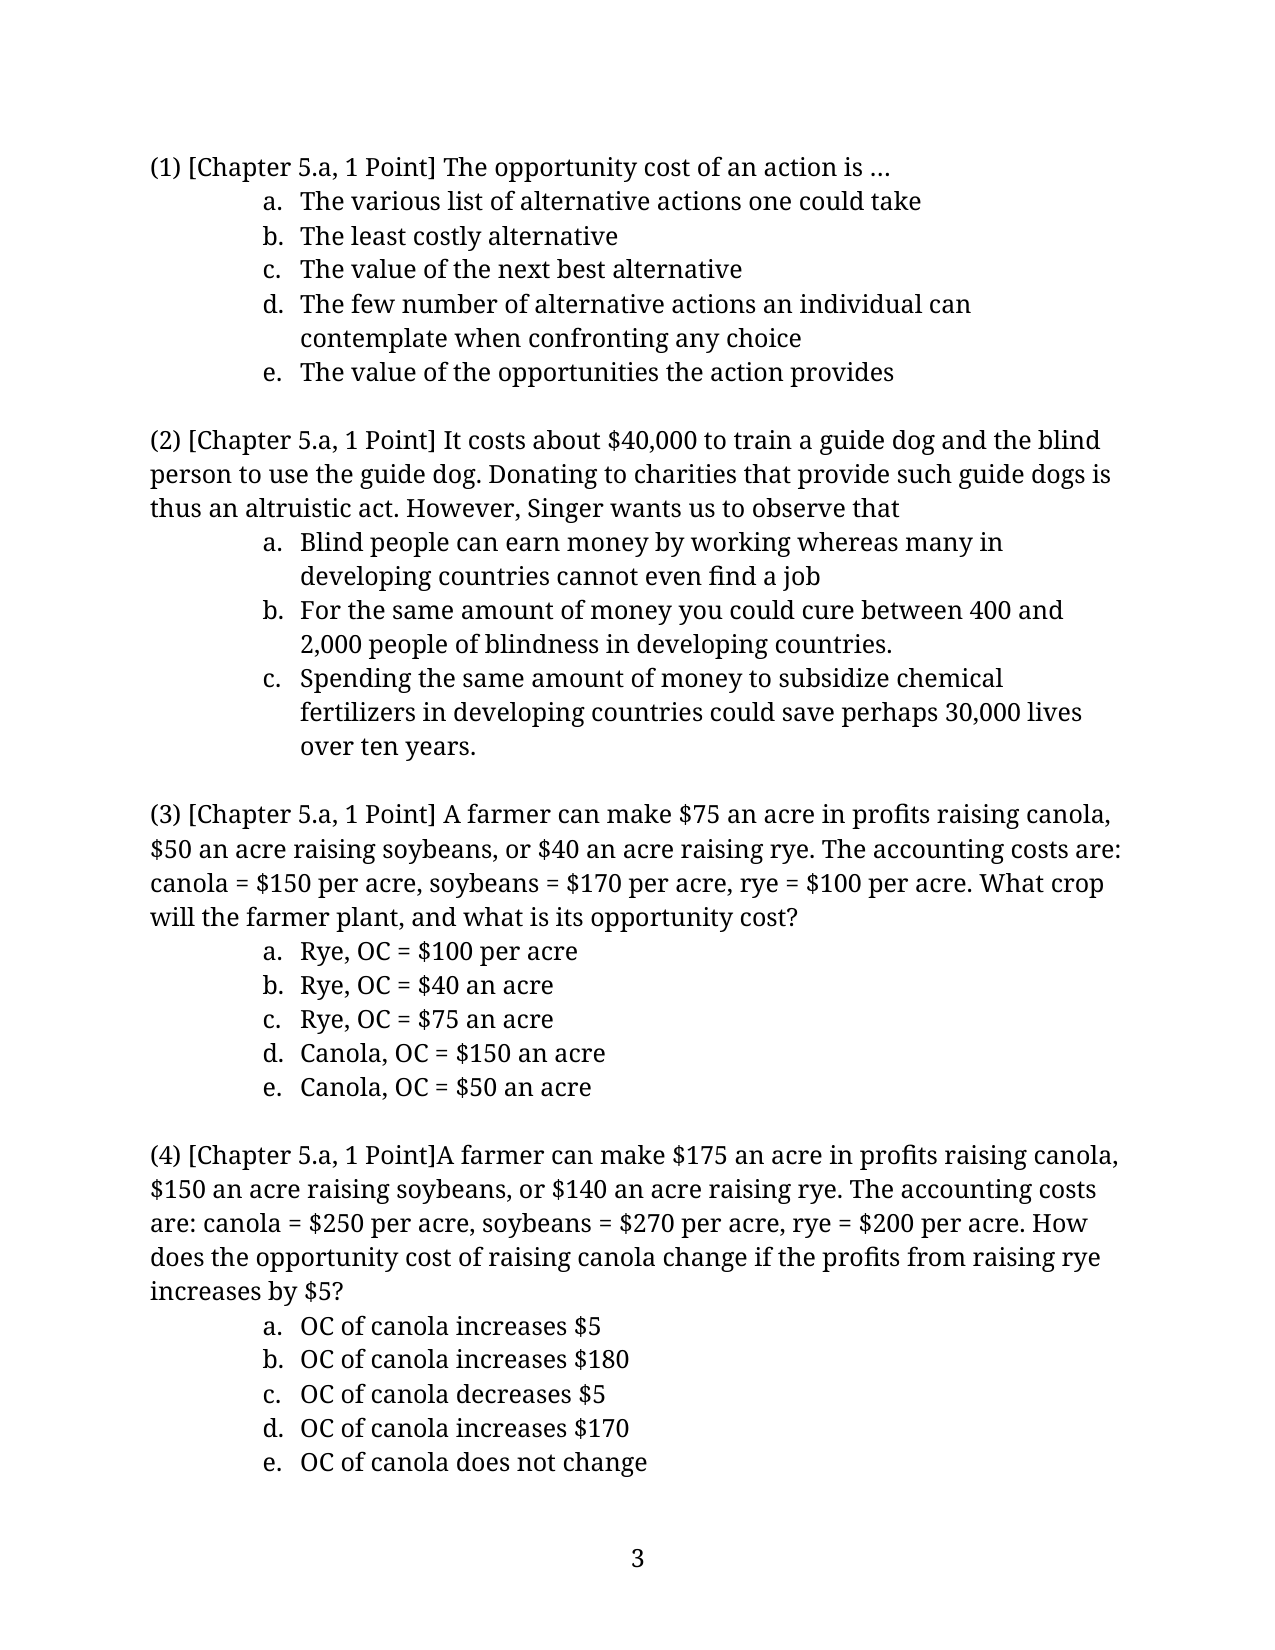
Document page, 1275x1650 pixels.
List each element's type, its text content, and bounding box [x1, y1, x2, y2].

text (4) [Chapter 5.a, 1 Point]A farmer can make $175 an acre in profits raising canola, $150 an acre raising soybeans, or $140 an acre raising rye. The accounting costs are: canola = $250 per acre, soybeans = $270 per acre, rye = $200 per acre. How does the opportunity cost of raising canola change if the profits from raising rye increases by $5? [150, 1138, 1125, 1308]
list OC of canola increases $180 [262, 1342, 1125, 1376]
list Canola, OC = $50 an acre [262, 1070, 1125, 1104]
list OC of canola increases $170 [262, 1410, 1125, 1444]
list OC of canola increases $5 [262, 1308, 1125, 1342]
list Spending the same amount of money to subsidize chemical fertilizers in developing countries could save perhaps 30,000 lives over ten years. [262, 661, 1125, 763]
list The value of the opportunities the action provides [262, 354, 1125, 388]
list Rye, OC = $40 an acre [262, 967, 1125, 1002]
text (2) [Chapter 5.a, 1 Point] It costs about $40,000 to train a guide dog and the blind person to use the guide dog. Donating to charities that provide such guide dogs is thus an altruistic act. However, Singer wants us to observe that [150, 422, 1125, 525]
list The few number of alternative actions an individual can contemplate when confronting any choice [262, 286, 1125, 354]
text (1) [Chapter 5.a, 1 Point] The opportunity cost of an action is … [150, 150, 1125, 184]
text (3) [Chapter 5.a, 1 Point] A farmer can make $75 an acre in profits raising canola, $50 an acre raising soybeans, or $40 an acre raising rye. The accounting costs are: canola = $150 per acre, soybeans = $170 per acre, rye = $100 per acre. What crop will the farmer plant, and what is its opportunity cost? [150, 797, 1125, 933]
list For the same amount of money you could cure between 400 and 2,000 people of blindness in developing countries. [262, 593, 1125, 661]
list Rye, OC = $75 an acre [262, 1002, 1125, 1036]
list Blind people can earn money by working whereas many in developing countries cannot even find a job [262, 525, 1125, 593]
list The value of the next best alternative [262, 252, 1125, 286]
list OC of canola decreases $5 [262, 1376, 1125, 1410]
list The various list of alternative actions one could take [262, 184, 1125, 218]
list Rye, OC = $100 per acre [262, 933, 1125, 967]
list OC of canola does not change [262, 1444, 1125, 1478]
list The least costly alternative [262, 218, 1125, 252]
list Canola, OC = $150 an acre [262, 1036, 1125, 1070]
